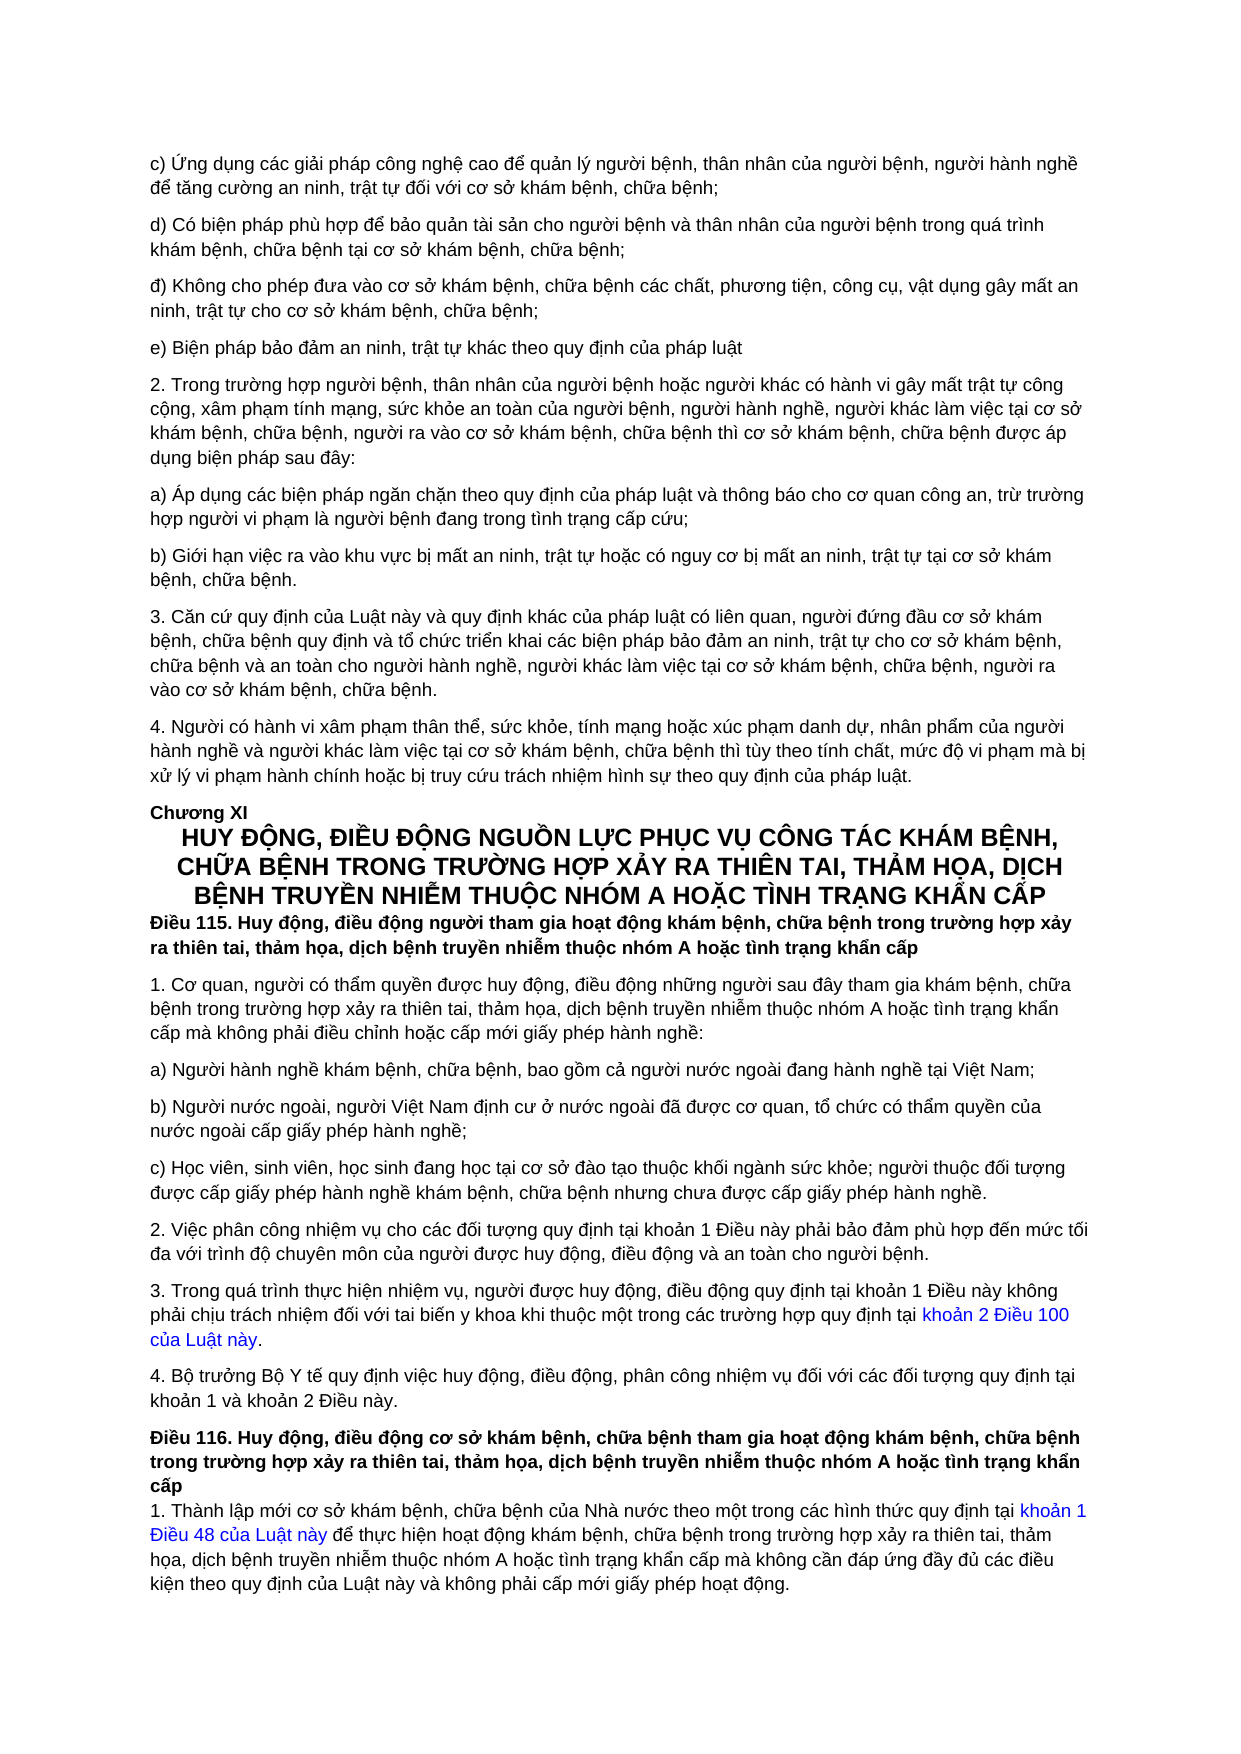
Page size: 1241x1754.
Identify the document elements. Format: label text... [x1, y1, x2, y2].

text 1. Thành lập mới cơ sở khám bệnh, chữa bệnh của Nhà nước theo một trong các hình thức quy định tại khoản 1 Điều 48 của Luật này để thực hiện hoạt động khám bệnh, chữa bệnh trong trường hợp xảy ra thiên tai, thảm họa, dịch bệnh truyền nhiễm thuộc nhóm A hoặc tình trạng khẩn cấp mà không cần đáp ứng đầy đủ các điều kiện theo quy định của Luật này và không phải cấp mới giấy phép hoạt động. [150, 1497, 1090, 1594]
text 2. Việc phân công nhiệm vụ cho các đối tượng quy định tại khoản 1 Điều này phải bảo đảm phù hợp đến mức tối đa với trình độ chuyên môn của người được huy động, điều động và an toàn cho người bệnh. [150, 1216, 1090, 1264]
text Điều 115. Huy động, điều động người tham gia hoạt động khám bệnh, chữa bệnh trong trường hợp xảy ra thiên tai, thảm họa, dịch bệnh truyền nhiễm thuộc nhóm A hoặc tình trạng khẩn cấp [150, 909, 1090, 958]
text e) Biện pháp bảo đảm an ninh, trật tự khác theo quy định của pháp luật [150, 334, 1090, 358]
text b) Người nước ngoài, người Việt Nam định cư ở nước ngoài đã được cơ quan, tổ chức có thẩm quyền của nước ngoài cấp giấy phép hành nghề; [150, 1093, 1090, 1142]
text 3. Trong quá trình thực hiện nhiệm vụ, người được huy động, điều động quy định tại khoản 1 Điều này không phải chịu trách nhiệm đối với tai biến y khoa khi thuộc một trong các trường hợp quy định tại khoản 2 Điều 100 của Luật này. [150, 1277, 1090, 1350]
text HUY ĐỘNG, ĐIỀU ĐỘNG NGUỒN LỰC PHỤC VỤ CÔNG TÁC KHÁM BỆNH, CHỮA BỆNH TRONG TRƯỜNG HỢP XẢY RA THIÊN TAI, THẢM HỌA, DỊCH BỆNH TRUYỀN NHIỄM THUỘC NHÓM A HOẶC TÌNH TRẠNG KHẨN CẤP [150, 823, 1090, 909]
text a) Người hành nghề khám bệnh, chữa bệnh, bao gồm cả người nước ngoài đang hành nghề tại Việt Nam; [150, 1056, 1090, 1081]
text c) Ứng dụng các giải pháp công nghệ cao để quản lý người bệnh, thân nhân của người bệnh, người hành nghề để tăng cường an ninh, trật tự đối với cơ sở khám bệnh, chữa bệnh; [150, 150, 1090, 199]
text đ) Không cho phép đưa vào cơ sở khám bệnh, chữa bệnh các chất, phương tiện, công cụ, vật dụng gây mất an ninh, trật tự cho cơ sở khám bệnh, chữa bệnh; [150, 272, 1090, 321]
text 4. Bộ trưởng Bộ Y tế quy định việc huy động, điều động, phân công nhiệm vụ đối với các đối tượng quy định tại khoản 1 và khoản 2 Điều này. [150, 1362, 1090, 1411]
text Điều 116. Huy động, điều động cơ sở khám bệnh, chữa bệnh tham gia hoạt động khám bệnh, chữa bệnh trong trường hợp xảy ra thiên tai, thảm họa, dịch bệnh truyền nhiễm thuộc nhóm A hoặc tình trạng khẩn cấp [150, 1424, 1090, 1497]
text 4. Người có hành vi xâm phạm thân thể, sức khỏe, tính mạng hoặc xúc phạm danh dự, nhân phẩm của người hành nghề và người khác làm việc tại cơ sở khám bệnh, chữa bệnh thì tùy theo tính chất, mức độ vi phạm mà bị xử lý vi phạm hành chính hoặc bị truy cứu trách nhiệm hình sự theo quy định của pháp luật. [150, 713, 1090, 786]
text d) Có biện pháp phù hợp để bảo quản tài sản cho người bệnh và thân nhân của người bệnh trong quá trình khám bệnh, chữa bệnh tại cơ sở khám bệnh, chữa bệnh; [150, 211, 1090, 260]
text b) Giới hạn việc ra vào khu vực bị mất an ninh, trật tự hoặc có nguy cơ bị mất an ninh, trật tự tại cơ sở khám bệnh, chữa bệnh. [150, 542, 1090, 591]
text c) Học viên, sinh viên, học sinh đang học tại cơ sở đào tạo thuộc khối ngành sức khỏe; người thuộc đối tượng được cấp giấy phép hành nghề khám bệnh, chữa bệnh nhưng chưa được cấp giấy phép hành nghề. [150, 1154, 1090, 1203]
text Chương XI [150, 799, 1090, 823]
text 1. Cơ quan, người có thẩm quyền được huy động, điều động những người sau đây tham gia khám bệnh, chữa bệnh trong trường hợp xảy ra thiên tai, thảm họa, dịch bệnh truyền nhiễm thuộc nhóm A hoặc tình trạng khẩn cấp mà không phải điều chỉnh hoặc cấp mới giấy phép hành nghề: [150, 971, 1090, 1044]
text 3. Căn cứ quy định của Luật này và quy định khác của pháp luật có liên quan, người đứng đầu cơ sở khám bệnh, chữa bệnh quy định và tổ chức triển khai các biện pháp bảo đảm an ninh, trật tự cho cơ sở khám bệnh, chữa bệnh và an toàn cho người hành nghề, người khác làm việc tại cơ sở khám bệnh, chữa bệnh, người ra vào cơ sở khám bệnh, chữa bệnh. [150, 603, 1090, 701]
text 2. Trong trường hợp người bệnh, thân nhân của người bệnh hoặc người khác có hành vi gây mất trật tự công cộng, xâm phạm tính mạng, sức khỏe an toàn của người bệnh, người hành nghề, người khác làm việc tại cơ sở khám bệnh, chữa bệnh, người ra vào cơ sở khám bệnh, chữa bệnh thì cơ sở khám bệnh, chữa bệnh được áp dụng biện pháp sau đây: [150, 371, 1090, 468]
text a) Áp dụng các biện pháp ngăn chặn theo quy định của pháp luật và thông báo cho cơ quan công an, trừ trường hợp người vi phạm là người bệnh đang trong tình trạng cấp cứu; [150, 481, 1090, 529]
